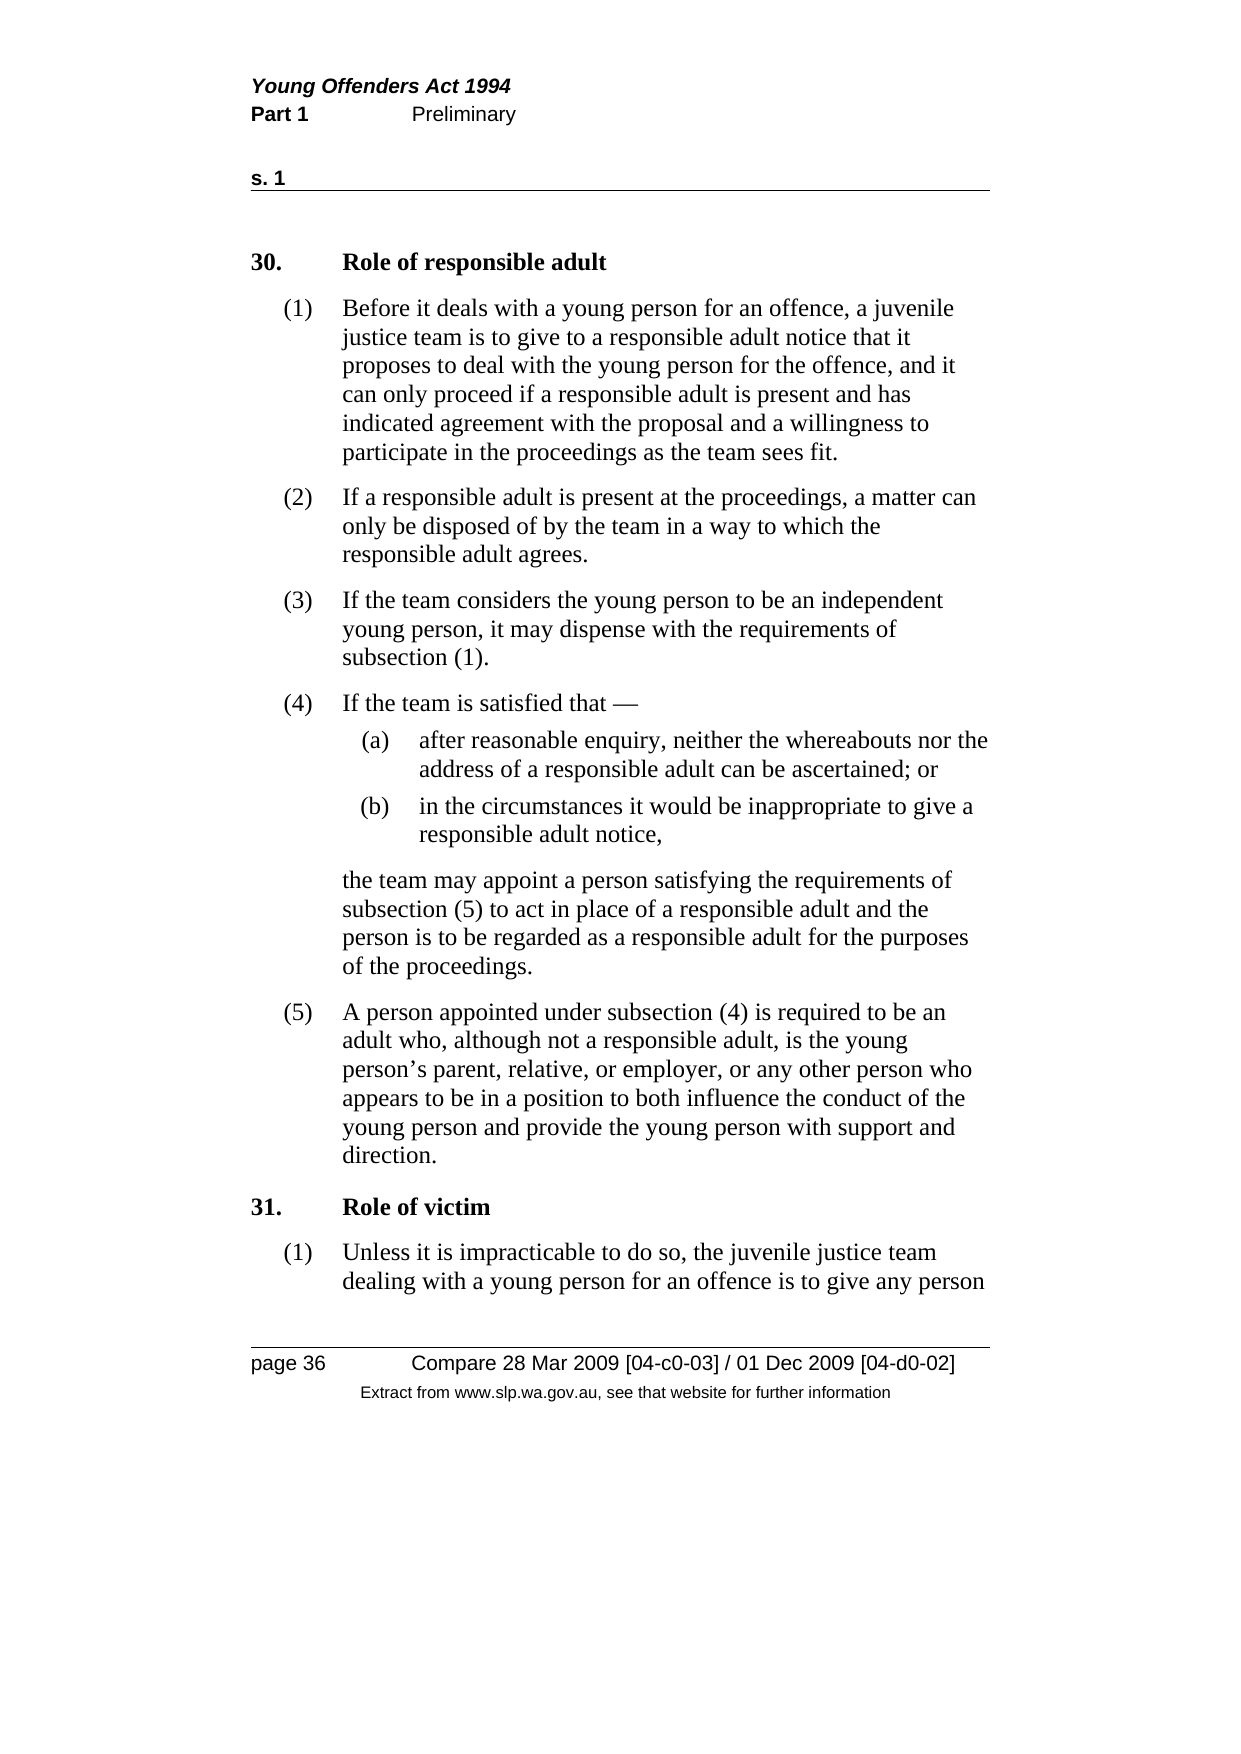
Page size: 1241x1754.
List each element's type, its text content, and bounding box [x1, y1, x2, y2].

text (a) after reasonable enquiry, neither the whereabouts nor the address of a responsible adult can be ascertained; or [251, 725, 990, 782]
text (4) If the team is satisfied that — [251, 688, 990, 717]
text (b) in the circumstances it would be inappropriate to give a responsible adult notice, [251, 791, 990, 848]
text (5) A person appointed under subsection (4) is required to be an adult who, although not a responsible adult, is the young person’s parent, relative, or employer, or any other person who appears to be in a position to both influence the conduct of the young person and provide the young person with support and direction. [251, 997, 990, 1169]
text (1) Before it deals with a young person for an offence, a juvenile justice team is to give to a responsible adult notice that it proposes to deal with the young person for the offence, and it can only proceed if a responsible adult is present and has indicated agreement with the proposal and a willingness to participate in the proceedings as the team sees fit. [251, 293, 990, 465]
subtitle 30. Role of responsible adult [251, 247, 990, 276]
text the team may appoint a person satisfying the requirements of subsection (5) to act in place of a responsible adult and the person is to be regarded as a responsible adult for the purposes of the proceedings. [251, 865, 990, 980]
text (3) If the team considers the young person to be an independent young person, it may dispense with the requirements of subsection (1). [251, 585, 990, 671]
subtitle 31. Role of victim [251, 1192, 990, 1221]
text (2) If a responsible adult is present at the proceedings, a matter can only be disposed of by the team in a way to which the responsible adult agrees. [251, 482, 990, 568]
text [251, 1237, 990, 1295]
